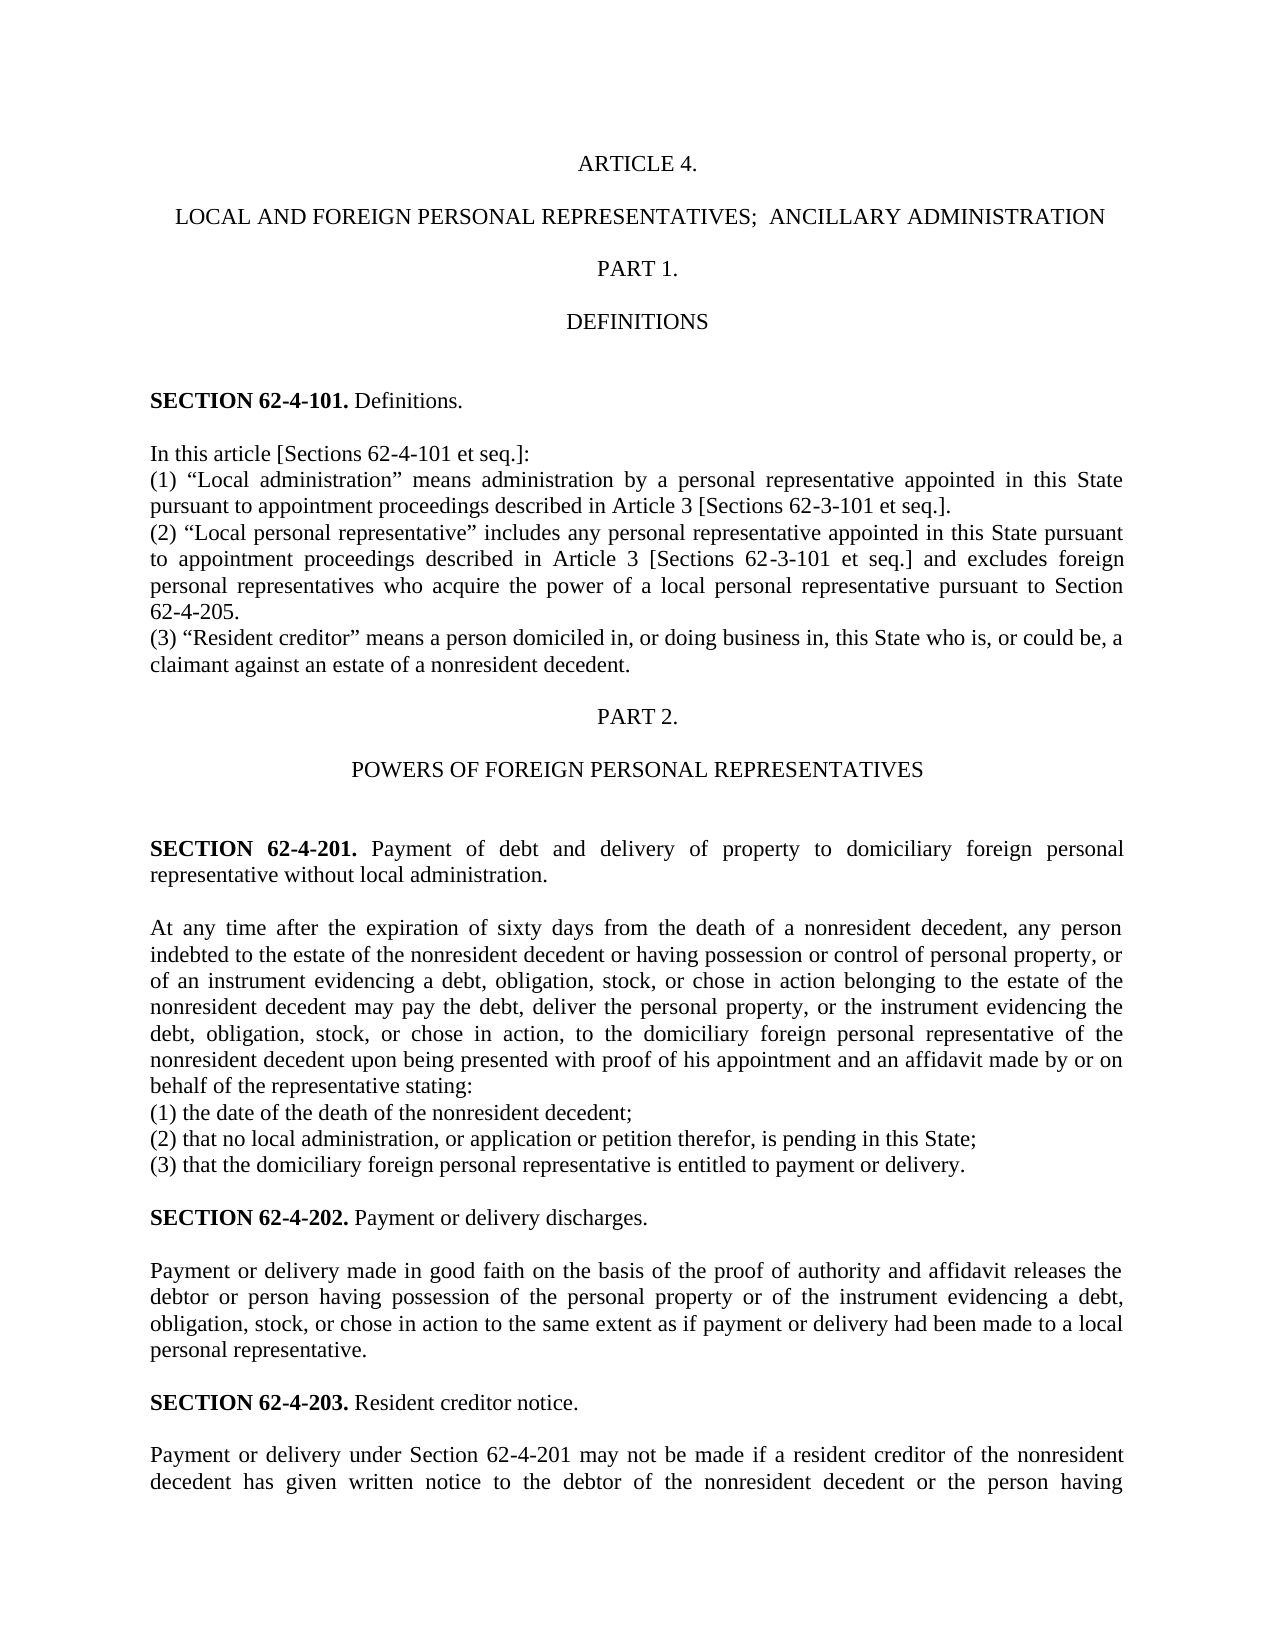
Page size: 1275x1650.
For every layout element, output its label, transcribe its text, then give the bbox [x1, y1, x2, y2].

text PART 1. [150, 255, 1125, 282]
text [150, 1441, 1125, 1494]
text POWERS OF FOREIGN PERSONAL REPRESENTATIVES [150, 756, 1125, 782]
text SECTION 62-4-203. Resident creditor notice. [150, 1389, 1125, 1415]
text (3) “Resident creditor” means a person domiciled in, or doing business in, this State who is, or could be, a claimant against an estate of a nonresident decedent. [150, 624, 1125, 677]
text In this article [Sections 62-4-101 et seq.]: [150, 440, 1125, 466]
text SECTION 62-4-101. Definitions. [150, 387, 1125, 413]
text DEFINITIONS [150, 308, 1125, 334]
text Payment or delivery made in good faith on the basis of the proof of authority and affidavit releases the debtor or person having possession of the personal property or of the instrument evidencing a debt, obligation, stock, or chose in action to the same extent as if payment or delivery had been made to a local personal representative. [150, 1257, 1125, 1362]
text (3) that the domiciliary foreign personal representative is entitled to payment or delivery. [150, 1151, 1125, 1178]
text (1) the date of the death of the nonresident decedent; [150, 1099, 1125, 1125]
text SECTION 62-4-201. Payment of debt and delivery of property to domiciliary foreign personal representative without local administration. [150, 835, 1125, 888]
text PART 2. [150, 703, 1125, 730]
text (2) that no local administration, or application or petition therefor, is pending in this State; [150, 1125, 1125, 1151]
text SECTION 62-4-202. Payment or delivery discharges. [150, 1204, 1125, 1231]
text At any time after the expiration of sixty days from the death of a nonresident decedent, any person indebted to the estate of the nonresident decedent or having possession or control of personal property, or of an instrument evidencing a debt, obligation, stock, or chose in action belonging to the estate of the nonresident decedent may pay the debt, deliver the personal property, or the instrument evidencing the debt, obligation, stock, or chose in action, to the domiciliary foreign personal representative of the nonresident decedent upon being presented with proof of his appointment and an affidavit made by or on behalf of the representative stating: [150, 914, 1125, 1099]
text LOCAL AND FOREIGN PERSONAL REPRESENTATIVES; ANCILLARY ADMINISTRATION [150, 203, 1125, 229]
text ARTICLE 4. [150, 150, 1125, 176]
text (2) “Local personal representative” includes any personal representative appointed in this State pursuant to appointment proceedings described in Article 3 [Sections 62-3-101 et seq.] and excludes foreign personal representatives who acquire the power of a local personal representative pursuant to Section 62-4-205. [150, 519, 1125, 624]
text (1) “Local administration” means administration by a personal representative appointed in this State pursuant to appointment proceedings described in Article 3 [Sections 62-3-101 et seq.]. [150, 466, 1125, 519]
